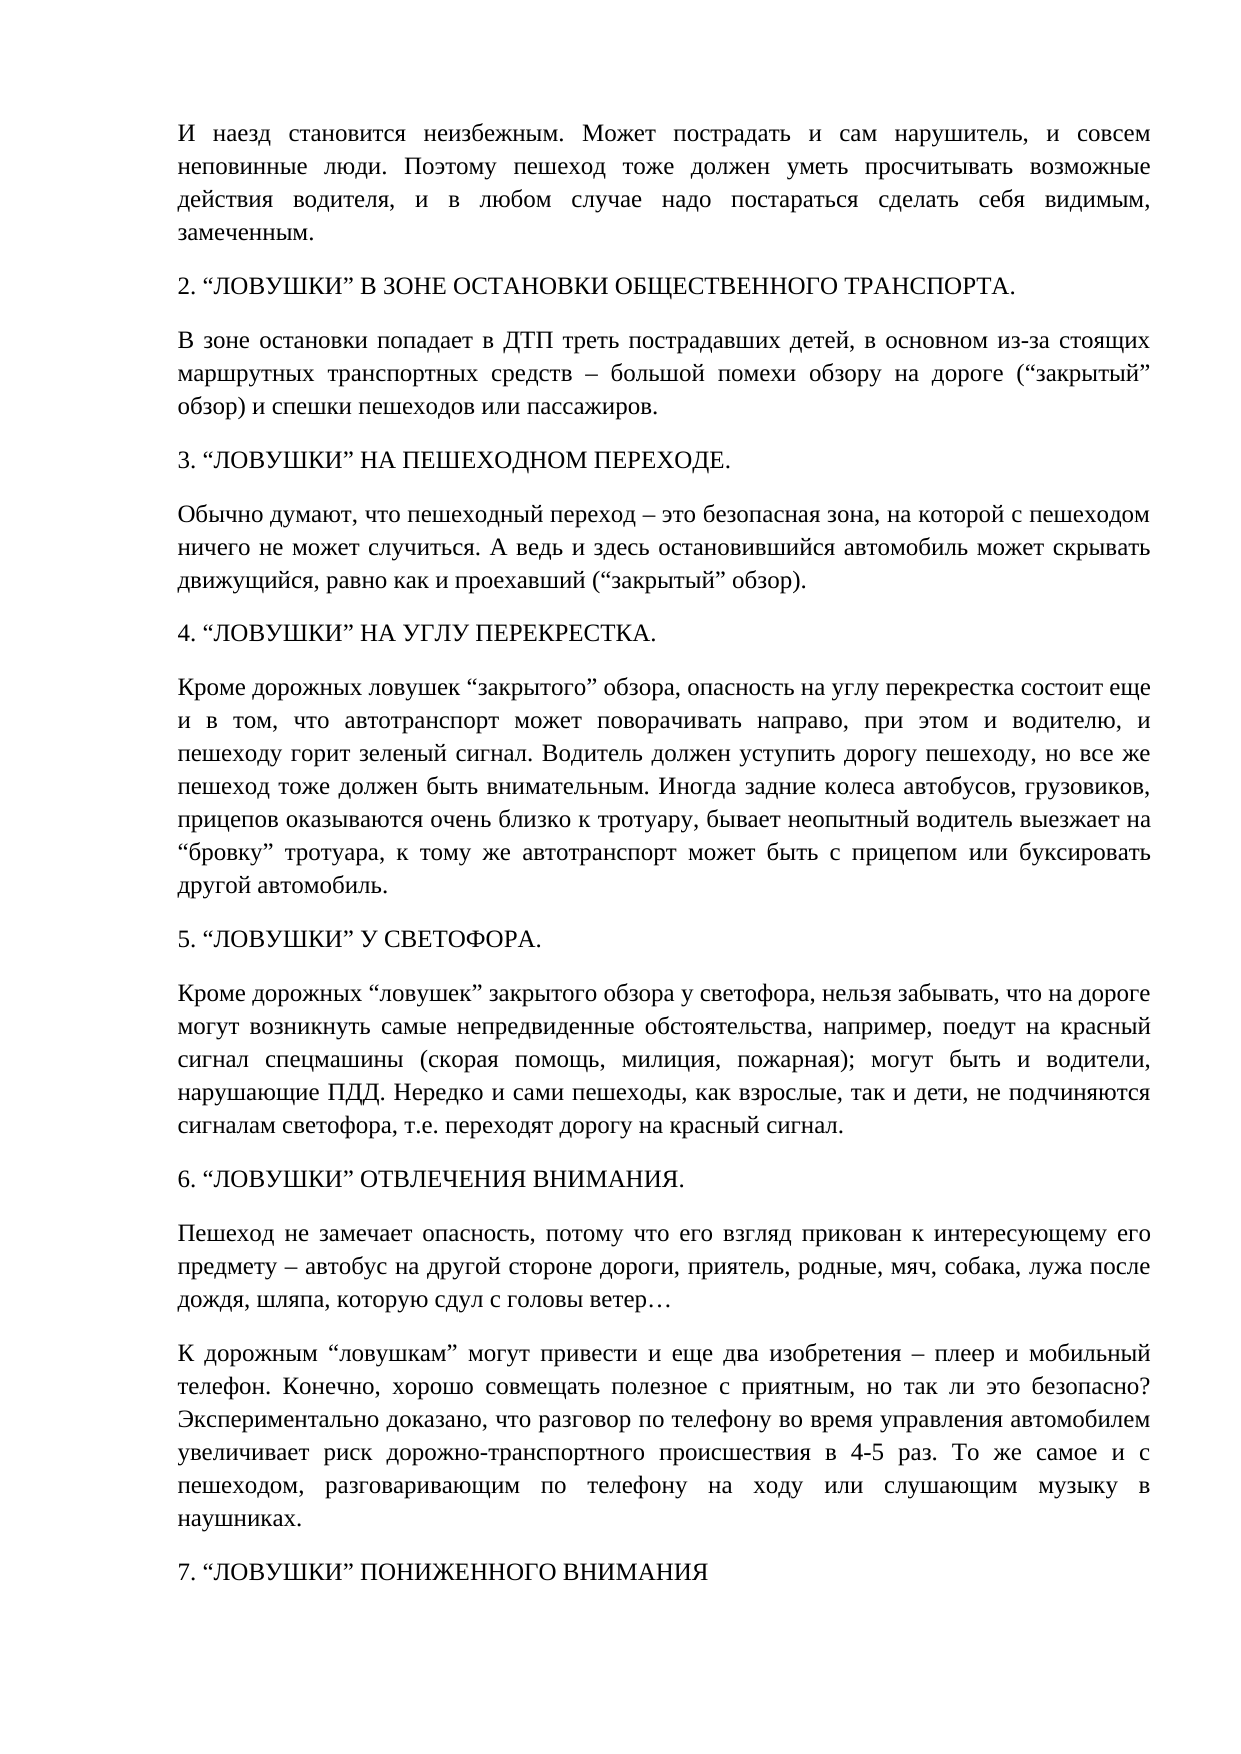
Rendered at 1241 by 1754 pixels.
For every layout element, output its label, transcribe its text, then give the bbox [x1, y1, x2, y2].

text 5. “ЛОВУШКИ” У СВЕТОФОРА. [177, 924, 1152, 953]
text В зоне остановки попадает в ДТП треть пострадавших детей, в основном из-за стоящих маршрутных транспортных средств – большой помехи обзору на дороге (“закрытый” обзор) и спешки пешеходов или пассажиров. [177, 325, 1152, 420]
text К дорожным “ловушкам” могут привести и еще два изобретения – плеер и мобильный телефон. Конечно, хорошо совмещать полезное с приятным, но так ли это безопасно? Экспериментально доказано, что разговор по телефону во время управления автомобилем увеличивает риск дорожно-транспортного происшествия в 4-5 раз. То же самое и с пешеходом, разговаривающим по телефону на ходу или слушающим музыку в наушниках. [177, 1338, 1152, 1532]
text Пешеход не замечает опасность, потому что его взгляд прикован к интересующему его предмету – автобус на другой стороне дороги, приятель, родные, мяч, собака, лужа после дождя, шляпа, которую сдул с головы ветер… [177, 1218, 1152, 1313]
text 6. “ЛОВУШКИ” ОТВЛЕЧЕНИЯ ВНИМАНИЯ. [177, 1164, 1152, 1193]
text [177, 118, 1152, 246]
text Кроме дорожных “ловушек” закрытого обзора у светофора, нельзя забывать, что на дороге могут возникнуть самые непредвиденные обстоятельства, например, поедут на красный сигнал спецмашины (скорая помощь, милиция, пожарная); могут быть и водители, нарушающие ПДД. Нередко и сами пешеходы, как взрослые, так и дети, не подчиняются сигналам светофора, т.е. переходят дорогу на красный сигнал. [177, 978, 1152, 1139]
text 3. “ЛОВУШКИ” НА ПЕШЕХОДНОМ ПЕРЕХОДЕ. [177, 445, 1152, 473]
text 2. “ЛОВУШКИ” В ЗОНЕ ОСТАНОВКИ ОБЩЕСТВЕННОГО ТРАНСПОРТА. [177, 271, 1152, 300]
text 7. “ЛОВУШКИ” ПОНИЖЕННОГО ВНИМАНИЯ [177, 1557, 1152, 1586]
text Кроме дорожных ловушек “закрытого” обзора, опасность на углу перекрестка состоит еще и в том, что автотранспорт может поворачивать направо, при этом и водителю, и пешеходу горит зеленый сигнал. Водитель должен уступить дорогу пешеходу, но все же пешеход тоже должен быть внимательным. Иногда задние колеса автобусов, грузовиков, прицепов оказываются очень близко к тротуару, бывает неопытный водитель выезжает на “бровку” тротуара, к тому же автотранспорт может быть с прицепом или буксировать другой автомобиль. [177, 672, 1152, 899]
text 4. “ЛОВУШКИ” НА УГЛУ ПЕРЕКРЕСТКА. [177, 618, 1152, 647]
text Обычно думают, что пешеходный переход – это безопасная зона, на которой с пешеходом ничего не может случиться. А ведь и здесь остановившийся автомобиль может скрывать движущийся, равно как и проехавший (“закрытый” обзор). [177, 499, 1152, 593]
